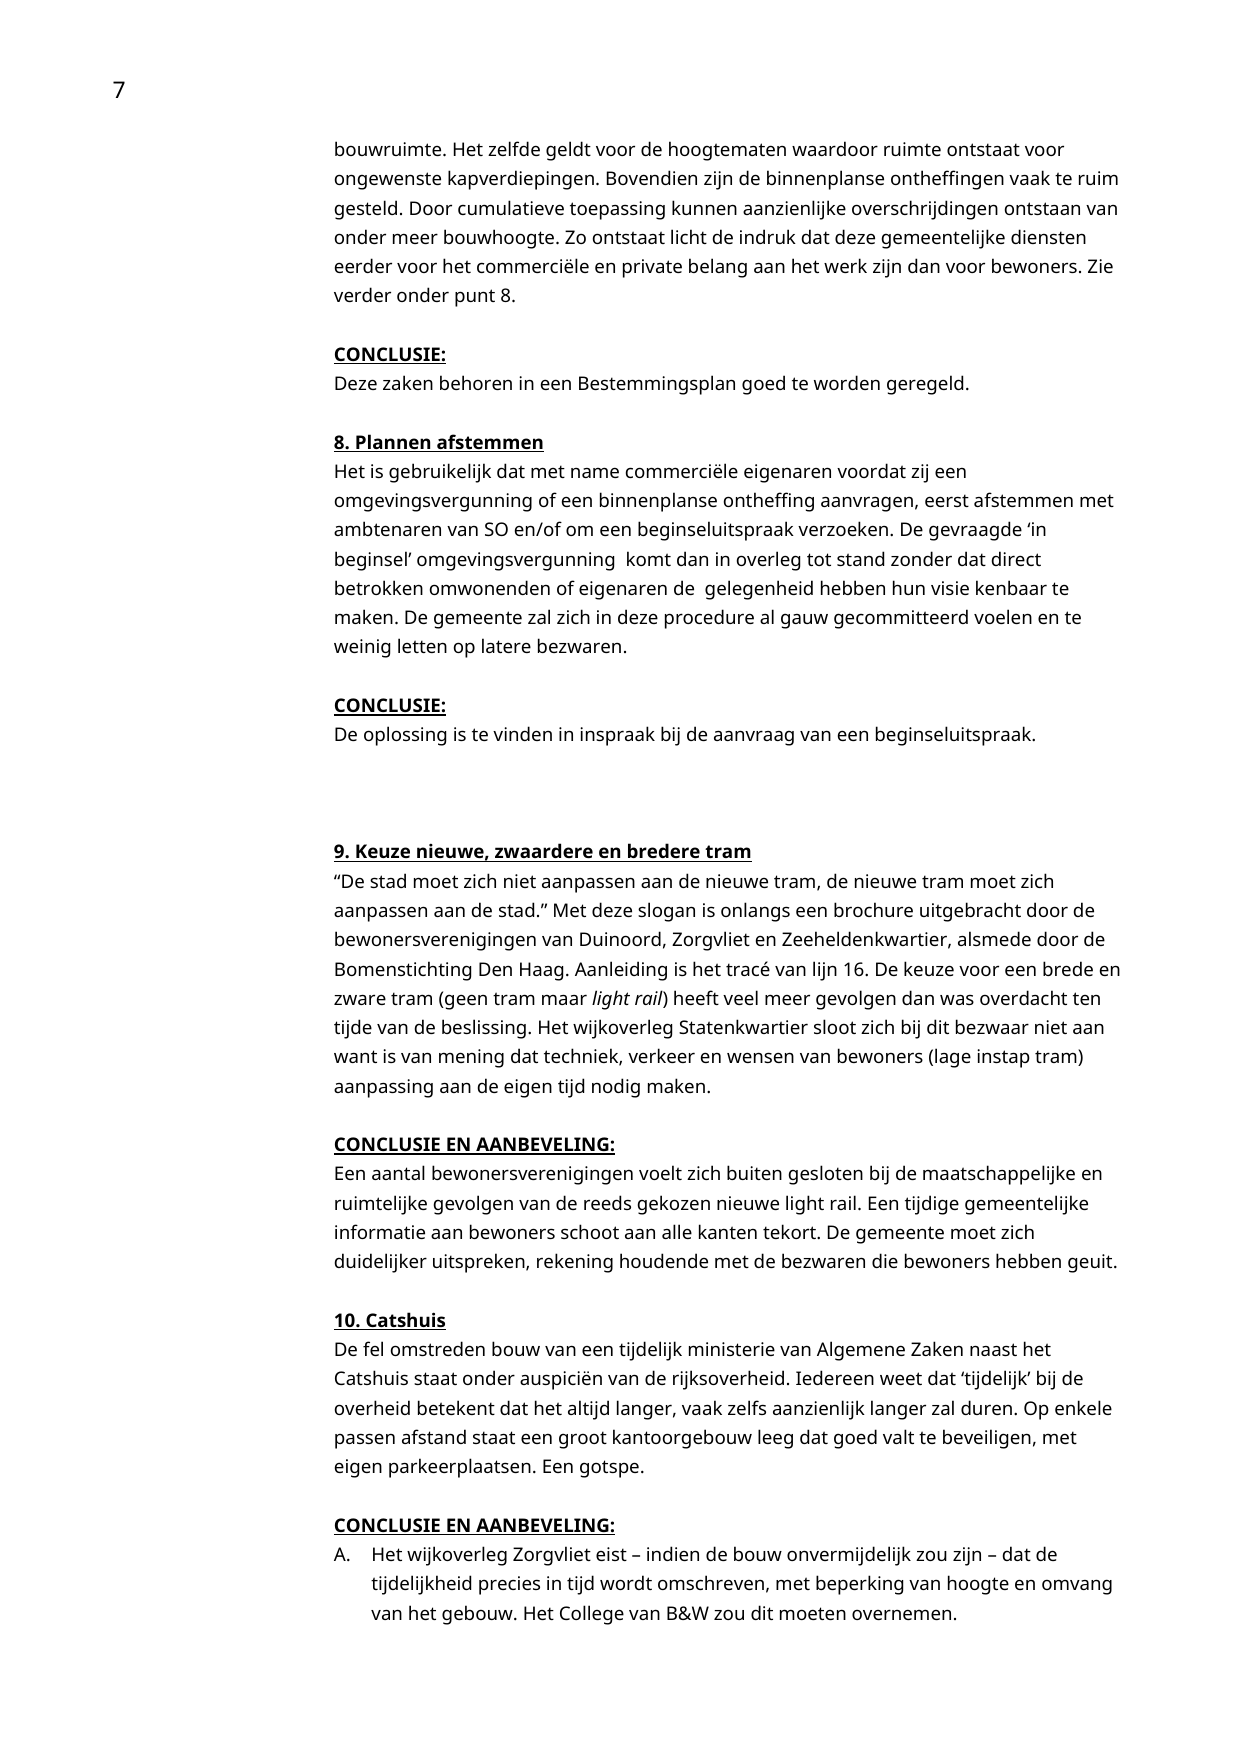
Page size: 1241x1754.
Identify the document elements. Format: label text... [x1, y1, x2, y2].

text CONCLUSIE EN AANBEVELING: [334, 1131, 1128, 1157]
list Het wijkoverleg Zorgvliet eist – indien de bouw onvermijdelijk zou zijn – dat de tijdelijkheid precies in tijd wordt omschreven, met beperking van hoogte en omvang van het gebouw. Het College van B&W zou dit moeten overnemen. [334, 1541, 1128, 1625]
text Deze zaken behoren in een Bestemmingsplan goed te worden geregeld. [334, 370, 1128, 396]
text CONCLUSIE EN AANBEVELING: [334, 1512, 1128, 1537]
text “De stad moet zich niet aanpassen aan de nieuwe tram, de nieuwe tram moet zich aanpassen aan de stad.” Met deze slogan is onlangs een brochure uitgebracht door de bewonersverenigingen van Duinoord, Zorgvliet en Zeeheldenkwartier, alsmede door de Bomenstichting Den Haag. Aanleiding is het tracé van lijn 16. De keuze voor een brede en zware tram (geen tram maar light rail) heeft veel meer gevolgen dan was overdacht ten tijde van de beslissing. Het wijkoverleg Statenkwartier sloot zich bij dit bezwaar niet aan want is van mening dat techniek, verkeer en wensen van bewoners (lage instap tram) aanpassing aan de eigen tijd nodig maken. [334, 868, 1128, 1098]
text Het is gebruikelijk dat met name commerciële eigenaren voordat zij een omgevingsvergunning of een binnenplanse ontheffing aanvragen, eerst afstemmen met ambtenaren van SO en/of om een beginseluitspraak verzoeken. De gevraagde ‘in beginsel’ omgevingsvergunning komt dan in overleg tot stand zonder dat direct betrokken omwonenden of eigenaren de gelegenheid hebben hun visie kenbaar te maken. De gemeente zal zich in deze procedure al gauw gecommitteerd voelen en te weinig letten op latere bezwaren. [334, 458, 1128, 659]
text De fel omstreden bouw van een tijdelijk ministerie van Algemene Zaken naast het Catshuis staat onder auspiciën van de rijksoverheid. Iedereen weet dat ‘tijdelijk’ bij de overheid betekent dat het altijd langer, vaak zelfs aanzienlijk langer zal duren. Op enkele passen afstand staat een groot kantoorgebouw leeg dat goed valt te beveiligen, met eigen parkeerplaatsen. Een gotspe. [334, 1336, 1128, 1479]
text 8. Plannen afstemmen [334, 429, 1128, 454]
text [334, 136, 1128, 308]
text Een aantal bewonersverenigingen voelt zich buiten gesloten bij de maatschappelijke en ruimtelijke gevolgen van de reeds gekozen nieuwe light rail. Een tijdige gemeentelijke informatie aan bewoners schoot aan alle kanten tekort. De gemeente moet zich duidelijker uitspreken, rekening houdende met de bezwaren die bewoners hebben geuit. [334, 1161, 1128, 1274]
text 10. Catshuis [334, 1307, 1128, 1333]
text CONCLUSIE: [334, 692, 1128, 718]
text 9. Keuze nieuwe, zwaardere en bredere tram [334, 839, 1128, 864]
text De oplossing is te vinden in inspraak bij de aanvraag van een beginseluitspraak. [334, 722, 1128, 747]
text CONCLUSIE: [334, 341, 1128, 367]
